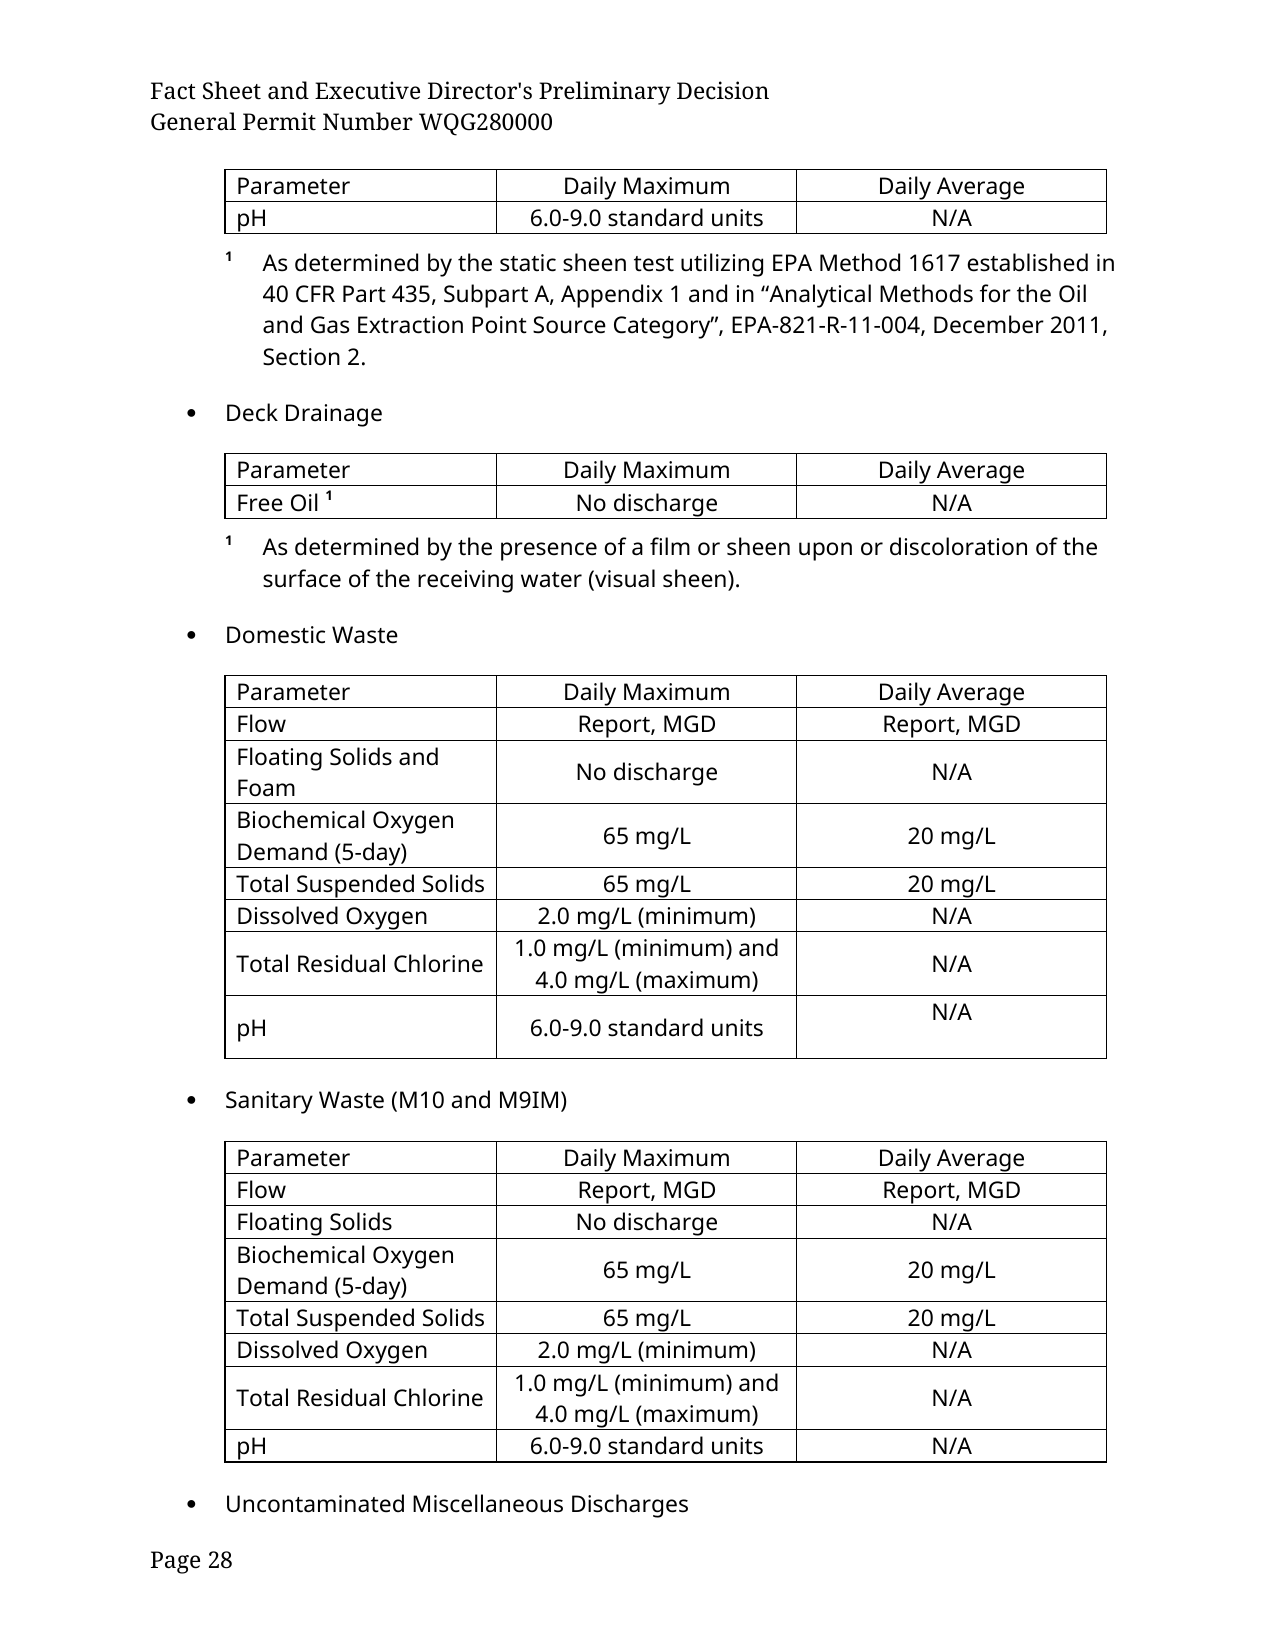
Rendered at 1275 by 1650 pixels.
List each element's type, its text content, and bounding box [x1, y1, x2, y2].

table_cell Dissolved Oxygen [226, 1334, 496, 1366]
table_cell 6.0-9.0 standard units [497, 1430, 796, 1461]
table_header Daily Average [797, 454, 1106, 485]
table_header Daily Maximum [497, 1142, 796, 1173]
table_cell N/A [797, 932, 1106, 995]
table_header Daily Average [797, 1142, 1106, 1173]
table_cell 65 mg/L [497, 868, 796, 899]
table_cell N/A [797, 1430, 1106, 1461]
list Deck Drainage [187, 397, 1125, 428]
table_cell N/A [797, 1367, 1106, 1429]
table_cell 20 mg/L [797, 1302, 1106, 1333]
table_cell Flow [226, 1174, 496, 1205]
table_cell Biochemical Oxygen Demand (5-day) [226, 1239, 496, 1301]
table_cell Total Residual Chlorine [226, 1367, 496, 1429]
table_header Daily Maximum [497, 454, 796, 485]
table_cell pH [226, 1430, 496, 1461]
table_cell Report, MGD [497, 1174, 796, 1205]
list Sanitary Waste (M10 and M9IM) [187, 1084, 1125, 1116]
table_cell Biochemical Oxygen Demand (5-day) [226, 804, 496, 867]
list Uncontaminated Miscellaneous Discharges [187, 1487, 1125, 1519]
table_cell Floating Solids and Foam [226, 741, 496, 803]
table_header Daily Maximum [497, 170, 796, 201]
table_cell N/A [797, 486, 1106, 518]
table_cell pH [226, 202, 496, 233]
table_cell 65 mg/L [497, 804, 796, 867]
table_cell Total Suspended Solids [226, 1302, 496, 1333]
table_cell 20 mg/L [797, 1239, 1106, 1301]
table_cell Report, MGD [797, 708, 1106, 739]
table_cell 2.0 mg/L (minimum) [497, 1334, 796, 1366]
table_cell N/A [797, 1206, 1106, 1237]
table_header Parameter [226, 170, 496, 201]
text 1 As determined by the presence of a film or sheen upon or discoloration of the surface of the receiving water (visual sheen). [225, 531, 1125, 594]
table_cell Flow [226, 708, 496, 739]
table_cell 2.0 mg/L (minimum) [497, 900, 796, 931]
list Domestic Waste [187, 619, 1125, 650]
table_cell Free Oil 1 [226, 486, 496, 518]
table_cell No discharge [497, 486, 796, 518]
table_cell pH [226, 996, 496, 1058]
table_header Daily Maximum [497, 676, 796, 707]
table_cell Total Suspended Solids [226, 868, 496, 899]
table_cell N/A [797, 996, 1106, 1058]
table_cell 20 mg/L [797, 868, 1106, 899]
table_header Parameter [226, 676, 496, 707]
table_cell 1.0 mg/L (minimum) and 4.0 mg/L (maximum) [497, 932, 796, 995]
table_cell Total Residual Chlorine [226, 932, 496, 995]
table_cell Report, MGD [797, 1174, 1106, 1205]
table_cell 6.0-9.0 standard units [497, 202, 796, 233]
table_header Parameter [226, 1142, 496, 1173]
table_cell Report, MGD [497, 708, 796, 739]
table_cell Dissolved Oxygen [226, 900, 496, 931]
table_cell No discharge [497, 741, 796, 803]
table_cell 65 mg/L [497, 1302, 796, 1333]
table_cell Floating Solids [226, 1206, 496, 1237]
table_cell 1.0 mg/L (minimum) and 4.0 mg/L (maximum) [497, 1367, 796, 1429]
table_cell N/A [797, 202, 1106, 233]
table_cell N/A [797, 900, 1106, 931]
table_cell 6.0-9.0 standard units [497, 996, 796, 1058]
table_header Daily Average [797, 170, 1106, 201]
table_cell No discharge [497, 1206, 796, 1237]
table_cell 65 mg/L [497, 1239, 796, 1301]
table_cell 20 mg/L [797, 804, 1106, 867]
table_cell N/A [797, 741, 1106, 803]
table_cell N/A [797, 1334, 1106, 1366]
table_header Daily Average [797, 676, 1106, 707]
text 1 As determined by the static sheen test utilizing EPA Method 1617 established in 40 CFR Part 435, Subpart A, Appendix 1 and in “Analytical Methods for the Oil and Gas Extraction Point Source Category”, EPA-821-R-11-004, December 2011, Section 2. [225, 247, 1125, 372]
table_header Parameter [226, 454, 496, 485]
